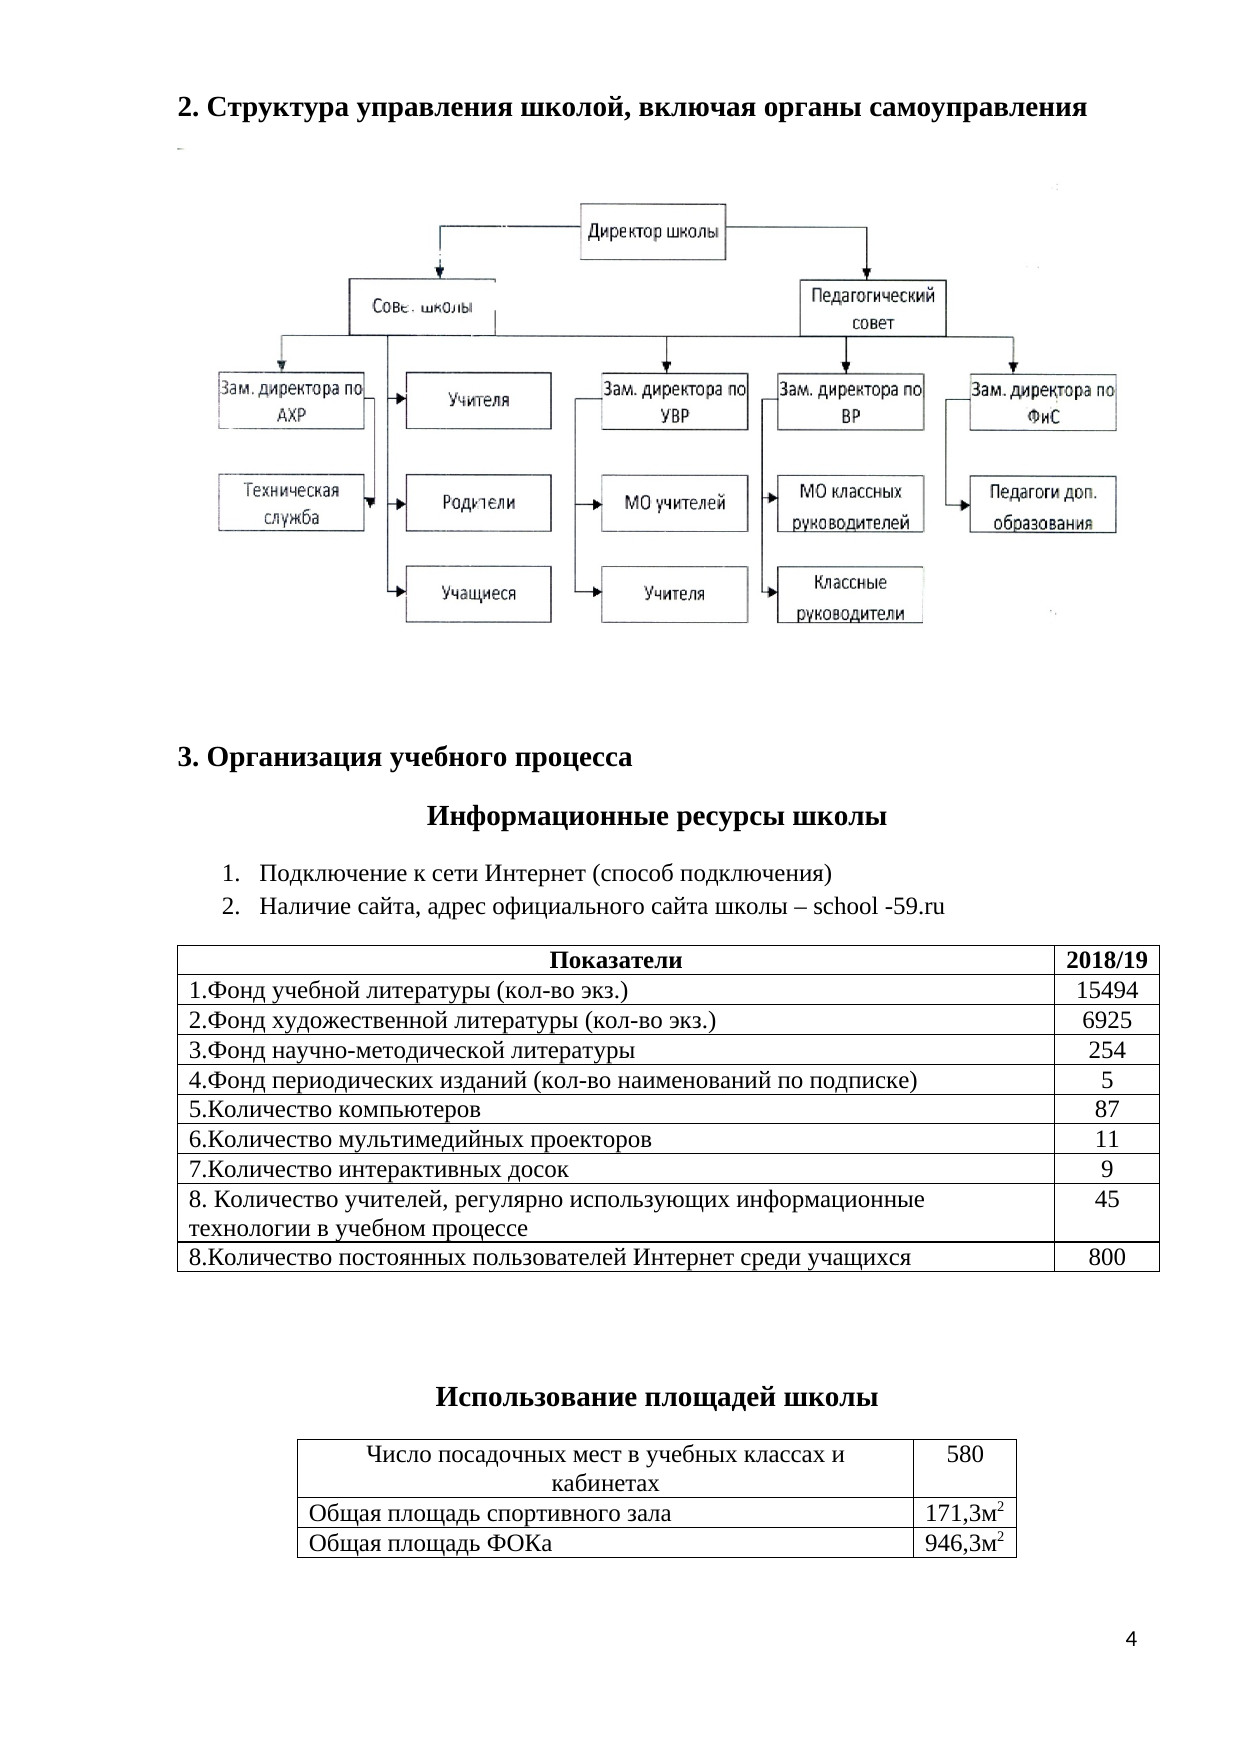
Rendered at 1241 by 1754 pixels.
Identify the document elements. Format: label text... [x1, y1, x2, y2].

table_header Число посадочных мест в учебных классах и кабинетах [298, 1440, 913, 1497]
table_header Показатели [178, 946, 1054, 974]
text Использование площадей школы [177, 1379, 1137, 1413]
picture [177, 148, 1148, 653]
table_cell 11 [1055, 1124, 1159, 1153]
table_cell 45 [1055, 1184, 1159, 1241]
table_cell 8.Количество постоянных пользователей Интернет среди учащихся [178, 1243, 1054, 1271]
text 2. Структура управления школой, включая органы самоуправления [177, 89, 1137, 122]
table_cell 6925 [1055, 1005, 1159, 1034]
table_cell 15494 [1055, 975, 1159, 1004]
table_cell 4.Фонд периодических изданий (кол-во наименований по подписке) [178, 1065, 1054, 1093]
table_cell 1.Фонд учебной литературы (кол-во экз.) [178, 975, 1054, 1004]
table_cell 87 [1055, 1095, 1159, 1123]
table_header 580 [914, 1440, 1016, 1497]
table_cell 9 [1055, 1154, 1159, 1183]
list Наличие сайта, адрес официального сайта школы – school -59.ru [222, 891, 1137, 919]
text Информационные ресурсы школы [177, 798, 1137, 832]
table_cell 800 [1055, 1243, 1159, 1271]
table_cell 8. Количество учителей, регулярно использующих информационные технологии в учебном процессе [178, 1184, 1054, 1241]
table_cell 7.Количество интерактивных досок [178, 1154, 1054, 1183]
text 3. Организация учебного процесса [177, 739, 1137, 772]
table_cell 5.Количество компьютеров [178, 1095, 1054, 1123]
table_cell 6.Количество мультимедийных проекторов [178, 1124, 1054, 1153]
table_cell 5 [1055, 1065, 1159, 1093]
table_cell 3.Фонд научно-методической литературы [178, 1035, 1054, 1064]
list Подключение к сети Интернет (способ подключения) [222, 858, 1137, 886]
table_cell 171,3м2 [914, 1498, 1016, 1527]
table_header 2018/19 [1055, 946, 1159, 974]
table_cell Общая площадь ФОКа [298, 1528, 913, 1557]
table_cell 946,3м2 [914, 1528, 1016, 1557]
table_cell Общая площадь спортивного зала [298, 1498, 913, 1527]
table_cell 254 [1055, 1035, 1159, 1064]
table_cell 2.Фонд художественной литературы (кол-во экз.) [178, 1005, 1054, 1034]
